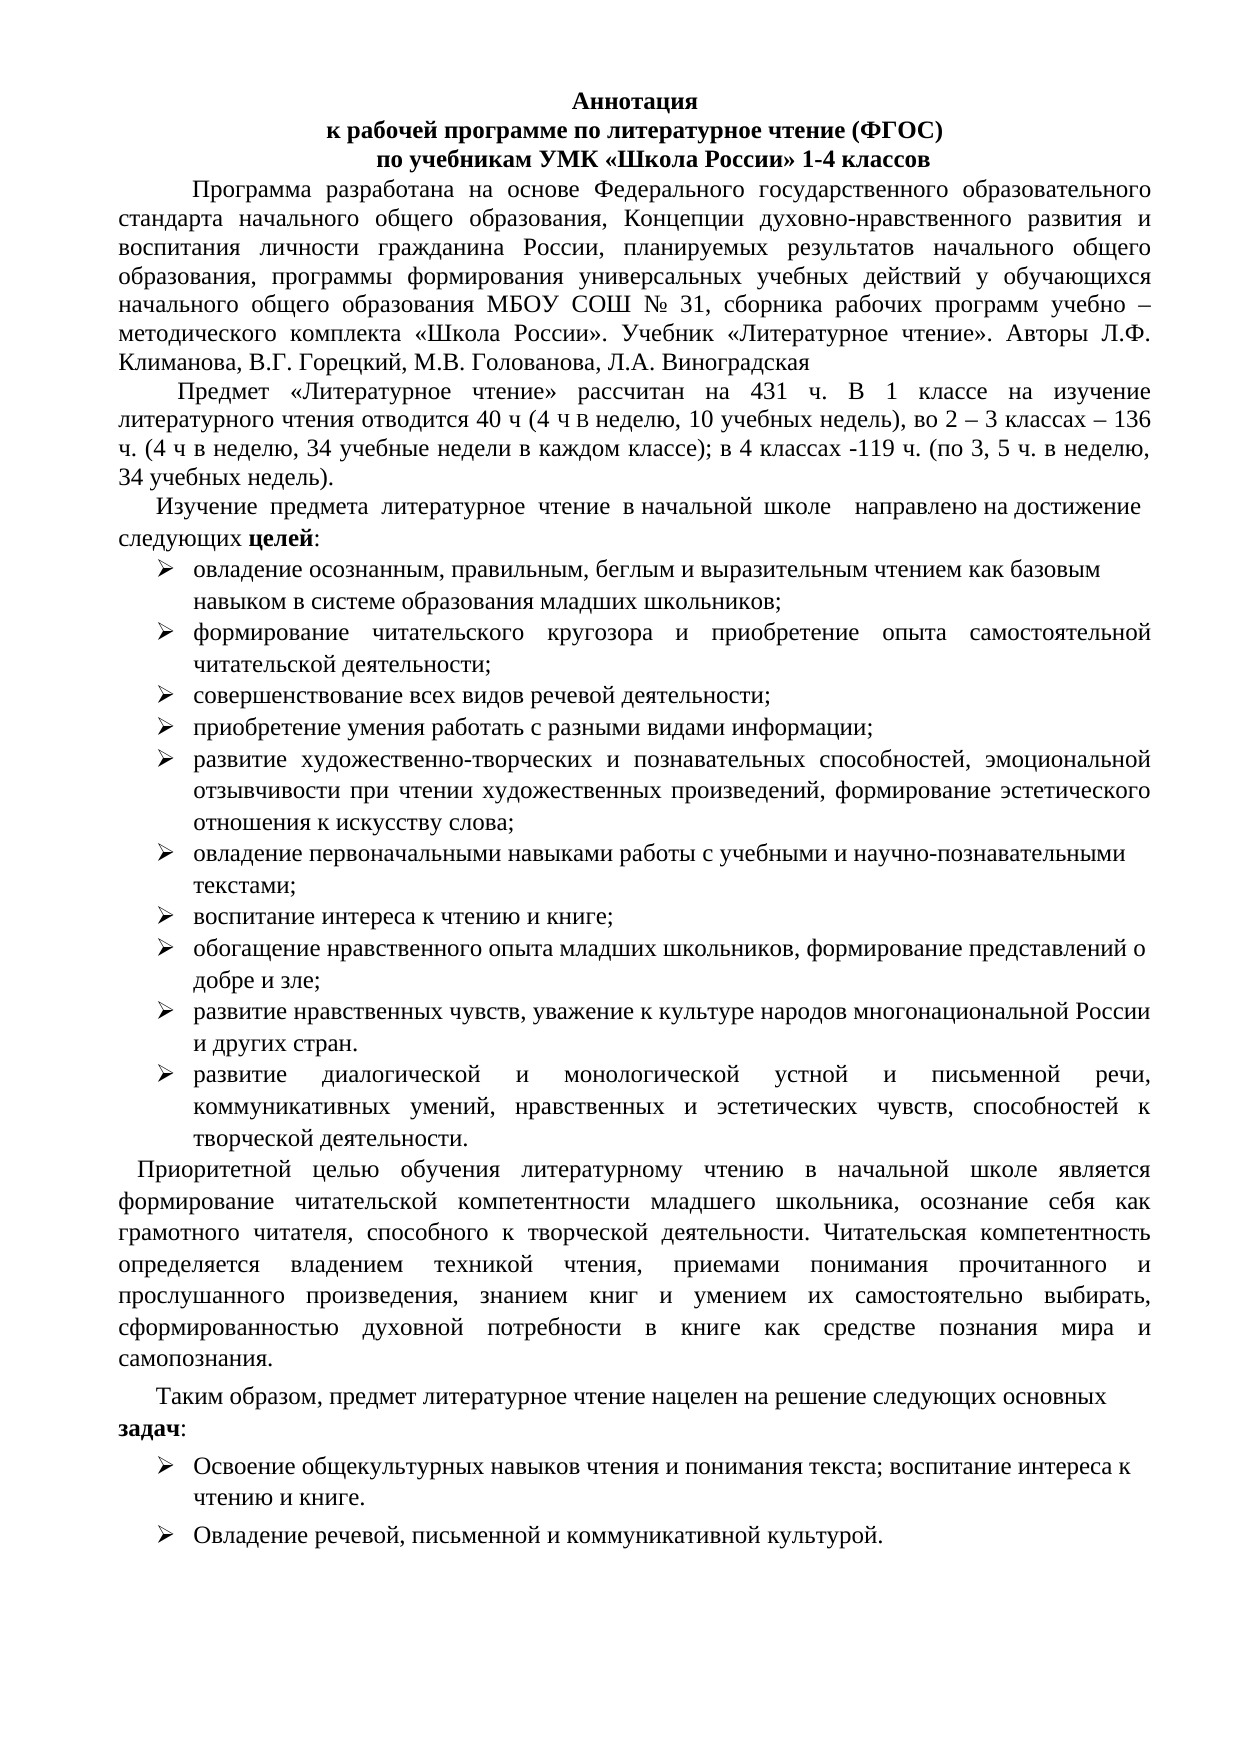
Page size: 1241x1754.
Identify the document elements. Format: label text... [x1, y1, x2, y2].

list формирование читательского кругозора и приобретение опыта самостоятельной читательской деятельности; [156, 617, 1151, 678]
text Таким образом, предмет литературное чтение нацелен на решение следующих основных [156, 1381, 1171, 1410]
list развитие художественно-творческих и познавательных способностей, эмоциональной отзывчивости при чтении художественных произведений, формирование эстетического отношения к искусству слова; [156, 744, 1151, 836]
list овладение первоначальными навыками работы с учебными и научно-познавательными текстами; [156, 838, 1152, 899]
list обогащение нравственного опыта младших школьников, формирование представлений о добре и зле; [156, 933, 1151, 993]
list воспитание интереса к чтению и книге; [156, 901, 1171, 930]
text Приоритетной целью обучения литературному чтению в начальной школе является формирование читательской компетентности младшего школьника, осознание себя как грамотного читателя, способного к творческой деятельности. Читательская компетентность определяется владением техникой чтения, приемами понимания прочитанного и прослушанного произведения, знанием книг и умением их самостоятельно выбирать, сформированностью духовной потребности в книге как средстве познания мира и самопознания. [118, 1154, 1152, 1372]
list совершенствование всех видов речевой деятельности; [156, 680, 1171, 709]
list Овладение речевой, письменной и коммуникативной культурой. [156, 1520, 1171, 1549]
list овладение осознанным, правильным, беглым и выразительным чтением как базовым навыком в системе образования младших школьников; [156, 554, 1151, 614]
list развитие диалогической и монологической устной и письменной речи, коммуникативных умений, нравственных и эстетических чувств, способностей к творческой деятельности. [156, 1059, 1151, 1151]
text Изучение предмета литературное чтение в начальной школе направлено на достижение следующих целей: [118, 491, 1151, 551]
text к рабочей программе по литературное чтение (ФГОС) по учебникам УМК «Школа России» 1-4 классов [326, 115, 945, 173]
text Предмет «Литературное чтение» рассчитан на 431 ч. В 1 классе на изучение литературного чтения отводится 40 ч (4 Ч В неделю, 10 учебных недель), во 2 – 3 классах – 136 ч. (4 ч в неделю, 34 учебные недели в каждом классе); в 4 классах -119 ч. (по 3, 5 ч. в неделю, 34 учебных недель). [118, 376, 1152, 491]
list приобретение умения работать с разными видами информации; [156, 712, 1171, 741]
list Освоение общекультурных навыков чтения и понимания текста; воспитание интереса к чтению и книге. [156, 1451, 1151, 1511]
list развитие нравственных чувств, уважение к культуре народов многонациональной России и других стран. [156, 996, 1151, 1057]
subtitle Аннотация [572, 86, 1060, 115]
subtitle задач: [118, 1413, 1171, 1442]
text Программа разработана на основе Федерального государственного образовательного стандарта начального общего образования, Концепции духовно-нравственного развития и воспитания личности гражданина России, планируемых результатов начального общего образования, программы формирования универсальных учебных действий у обучающихся начального общего образования МБОУ СОШ № 31, сборника рабочих программ учебно – методического комплекта «Школа России». Учебник «Литературное чтение». Авторы Л.Ф. Климанова, В.Г. Горецкий, М.В. Голованова, Л.А. Виноградская [118, 174, 1152, 376]
